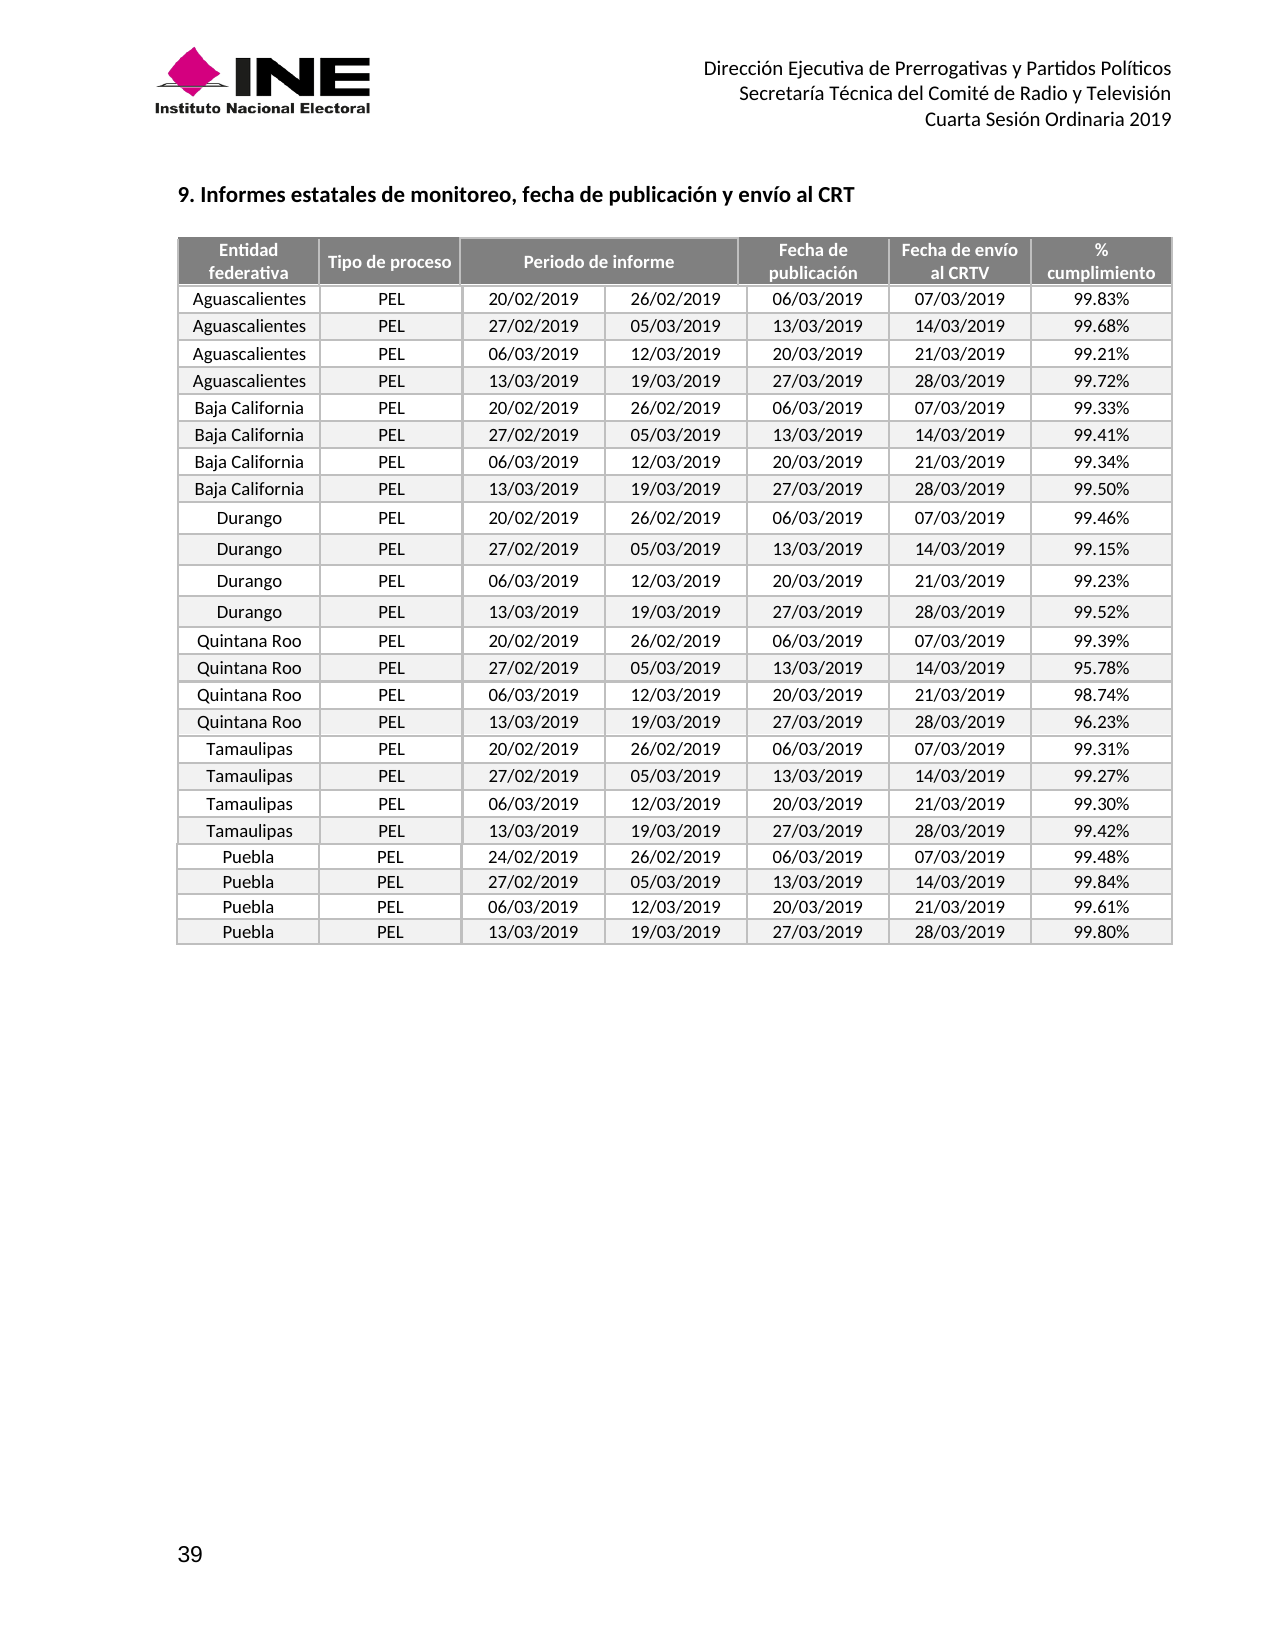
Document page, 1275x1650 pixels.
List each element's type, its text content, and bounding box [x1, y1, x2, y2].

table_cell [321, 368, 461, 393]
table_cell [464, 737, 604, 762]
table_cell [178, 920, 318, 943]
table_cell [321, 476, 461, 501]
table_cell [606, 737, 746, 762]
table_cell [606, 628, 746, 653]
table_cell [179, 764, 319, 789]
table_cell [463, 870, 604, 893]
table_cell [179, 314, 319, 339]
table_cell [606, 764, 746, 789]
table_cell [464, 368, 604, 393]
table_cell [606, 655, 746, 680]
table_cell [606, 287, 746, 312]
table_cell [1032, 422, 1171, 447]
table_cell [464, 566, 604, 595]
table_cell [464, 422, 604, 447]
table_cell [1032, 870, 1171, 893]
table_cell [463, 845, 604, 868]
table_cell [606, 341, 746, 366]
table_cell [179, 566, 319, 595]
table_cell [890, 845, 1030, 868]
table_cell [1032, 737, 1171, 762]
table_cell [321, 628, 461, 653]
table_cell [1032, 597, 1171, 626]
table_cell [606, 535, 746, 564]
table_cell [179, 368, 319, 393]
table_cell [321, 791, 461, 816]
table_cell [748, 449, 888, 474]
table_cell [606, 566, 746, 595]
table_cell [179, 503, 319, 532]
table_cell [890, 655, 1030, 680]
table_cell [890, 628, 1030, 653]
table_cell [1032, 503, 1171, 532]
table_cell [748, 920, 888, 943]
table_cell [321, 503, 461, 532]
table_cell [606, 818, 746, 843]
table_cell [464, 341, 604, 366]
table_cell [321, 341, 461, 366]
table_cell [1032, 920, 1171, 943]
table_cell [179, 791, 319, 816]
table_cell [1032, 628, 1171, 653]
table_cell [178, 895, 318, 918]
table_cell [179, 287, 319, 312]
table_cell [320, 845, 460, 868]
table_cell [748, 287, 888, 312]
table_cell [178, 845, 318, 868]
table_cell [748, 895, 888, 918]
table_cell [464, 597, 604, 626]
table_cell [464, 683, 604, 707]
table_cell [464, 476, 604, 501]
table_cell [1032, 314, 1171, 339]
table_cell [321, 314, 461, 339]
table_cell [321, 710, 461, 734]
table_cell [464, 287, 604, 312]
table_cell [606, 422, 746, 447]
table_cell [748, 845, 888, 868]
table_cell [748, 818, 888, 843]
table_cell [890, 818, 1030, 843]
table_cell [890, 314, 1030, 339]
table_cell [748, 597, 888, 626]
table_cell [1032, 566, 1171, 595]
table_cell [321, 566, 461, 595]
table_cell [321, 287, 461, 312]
text 9. Informes estatales de monitoreo, fecha de publicación y envío al CRT [177, 181, 1172, 208]
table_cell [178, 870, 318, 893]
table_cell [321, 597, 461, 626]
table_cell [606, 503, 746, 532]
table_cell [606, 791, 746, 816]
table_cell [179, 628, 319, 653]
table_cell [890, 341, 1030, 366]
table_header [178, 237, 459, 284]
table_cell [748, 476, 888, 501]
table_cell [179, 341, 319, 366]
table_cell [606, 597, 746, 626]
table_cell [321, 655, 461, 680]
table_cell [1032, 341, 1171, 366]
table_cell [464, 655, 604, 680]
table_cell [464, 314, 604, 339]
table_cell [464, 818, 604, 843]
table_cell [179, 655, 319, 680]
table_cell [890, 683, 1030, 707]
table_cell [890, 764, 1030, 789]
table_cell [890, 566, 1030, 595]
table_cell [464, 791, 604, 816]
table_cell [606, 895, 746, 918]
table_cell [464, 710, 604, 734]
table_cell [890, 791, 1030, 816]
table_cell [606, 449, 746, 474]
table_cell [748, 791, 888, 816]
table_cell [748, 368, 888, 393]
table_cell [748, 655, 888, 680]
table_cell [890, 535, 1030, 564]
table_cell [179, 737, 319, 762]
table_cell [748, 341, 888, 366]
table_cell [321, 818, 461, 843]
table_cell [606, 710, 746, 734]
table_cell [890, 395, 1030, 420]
picture [153, 44, 370, 117]
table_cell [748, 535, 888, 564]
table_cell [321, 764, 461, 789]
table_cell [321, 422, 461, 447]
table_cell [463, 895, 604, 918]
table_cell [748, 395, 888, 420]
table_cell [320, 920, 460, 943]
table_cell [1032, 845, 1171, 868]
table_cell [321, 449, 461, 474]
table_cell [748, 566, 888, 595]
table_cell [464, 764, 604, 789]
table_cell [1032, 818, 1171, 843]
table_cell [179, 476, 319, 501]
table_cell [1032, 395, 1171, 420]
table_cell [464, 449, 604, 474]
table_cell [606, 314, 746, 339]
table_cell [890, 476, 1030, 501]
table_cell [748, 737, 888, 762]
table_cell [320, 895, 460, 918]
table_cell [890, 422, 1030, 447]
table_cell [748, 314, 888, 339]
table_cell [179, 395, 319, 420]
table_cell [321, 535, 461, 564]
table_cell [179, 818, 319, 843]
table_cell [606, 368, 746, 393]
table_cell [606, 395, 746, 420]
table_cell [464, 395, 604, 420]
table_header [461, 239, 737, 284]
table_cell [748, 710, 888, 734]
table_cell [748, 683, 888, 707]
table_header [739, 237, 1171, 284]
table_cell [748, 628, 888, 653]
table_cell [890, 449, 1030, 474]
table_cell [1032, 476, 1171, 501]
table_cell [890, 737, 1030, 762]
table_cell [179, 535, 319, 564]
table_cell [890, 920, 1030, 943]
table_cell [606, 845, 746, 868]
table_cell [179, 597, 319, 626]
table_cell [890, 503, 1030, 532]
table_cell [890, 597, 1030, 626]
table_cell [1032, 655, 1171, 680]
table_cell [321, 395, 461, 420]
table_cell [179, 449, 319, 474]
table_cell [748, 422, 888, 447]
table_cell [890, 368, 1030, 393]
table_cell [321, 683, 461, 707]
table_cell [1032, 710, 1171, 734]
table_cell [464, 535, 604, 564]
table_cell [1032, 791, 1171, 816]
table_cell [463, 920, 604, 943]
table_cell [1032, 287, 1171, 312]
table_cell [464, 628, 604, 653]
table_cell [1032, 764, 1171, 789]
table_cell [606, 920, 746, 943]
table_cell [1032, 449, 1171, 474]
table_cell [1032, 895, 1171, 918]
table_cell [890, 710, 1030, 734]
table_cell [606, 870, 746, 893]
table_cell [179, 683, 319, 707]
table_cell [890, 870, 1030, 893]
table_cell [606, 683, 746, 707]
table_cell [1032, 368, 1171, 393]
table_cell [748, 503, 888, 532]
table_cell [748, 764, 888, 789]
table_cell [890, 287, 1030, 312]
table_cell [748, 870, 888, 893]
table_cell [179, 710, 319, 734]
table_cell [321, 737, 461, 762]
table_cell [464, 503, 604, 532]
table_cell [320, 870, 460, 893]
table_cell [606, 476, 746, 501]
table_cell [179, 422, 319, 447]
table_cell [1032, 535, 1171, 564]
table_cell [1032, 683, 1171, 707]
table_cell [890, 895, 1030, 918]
